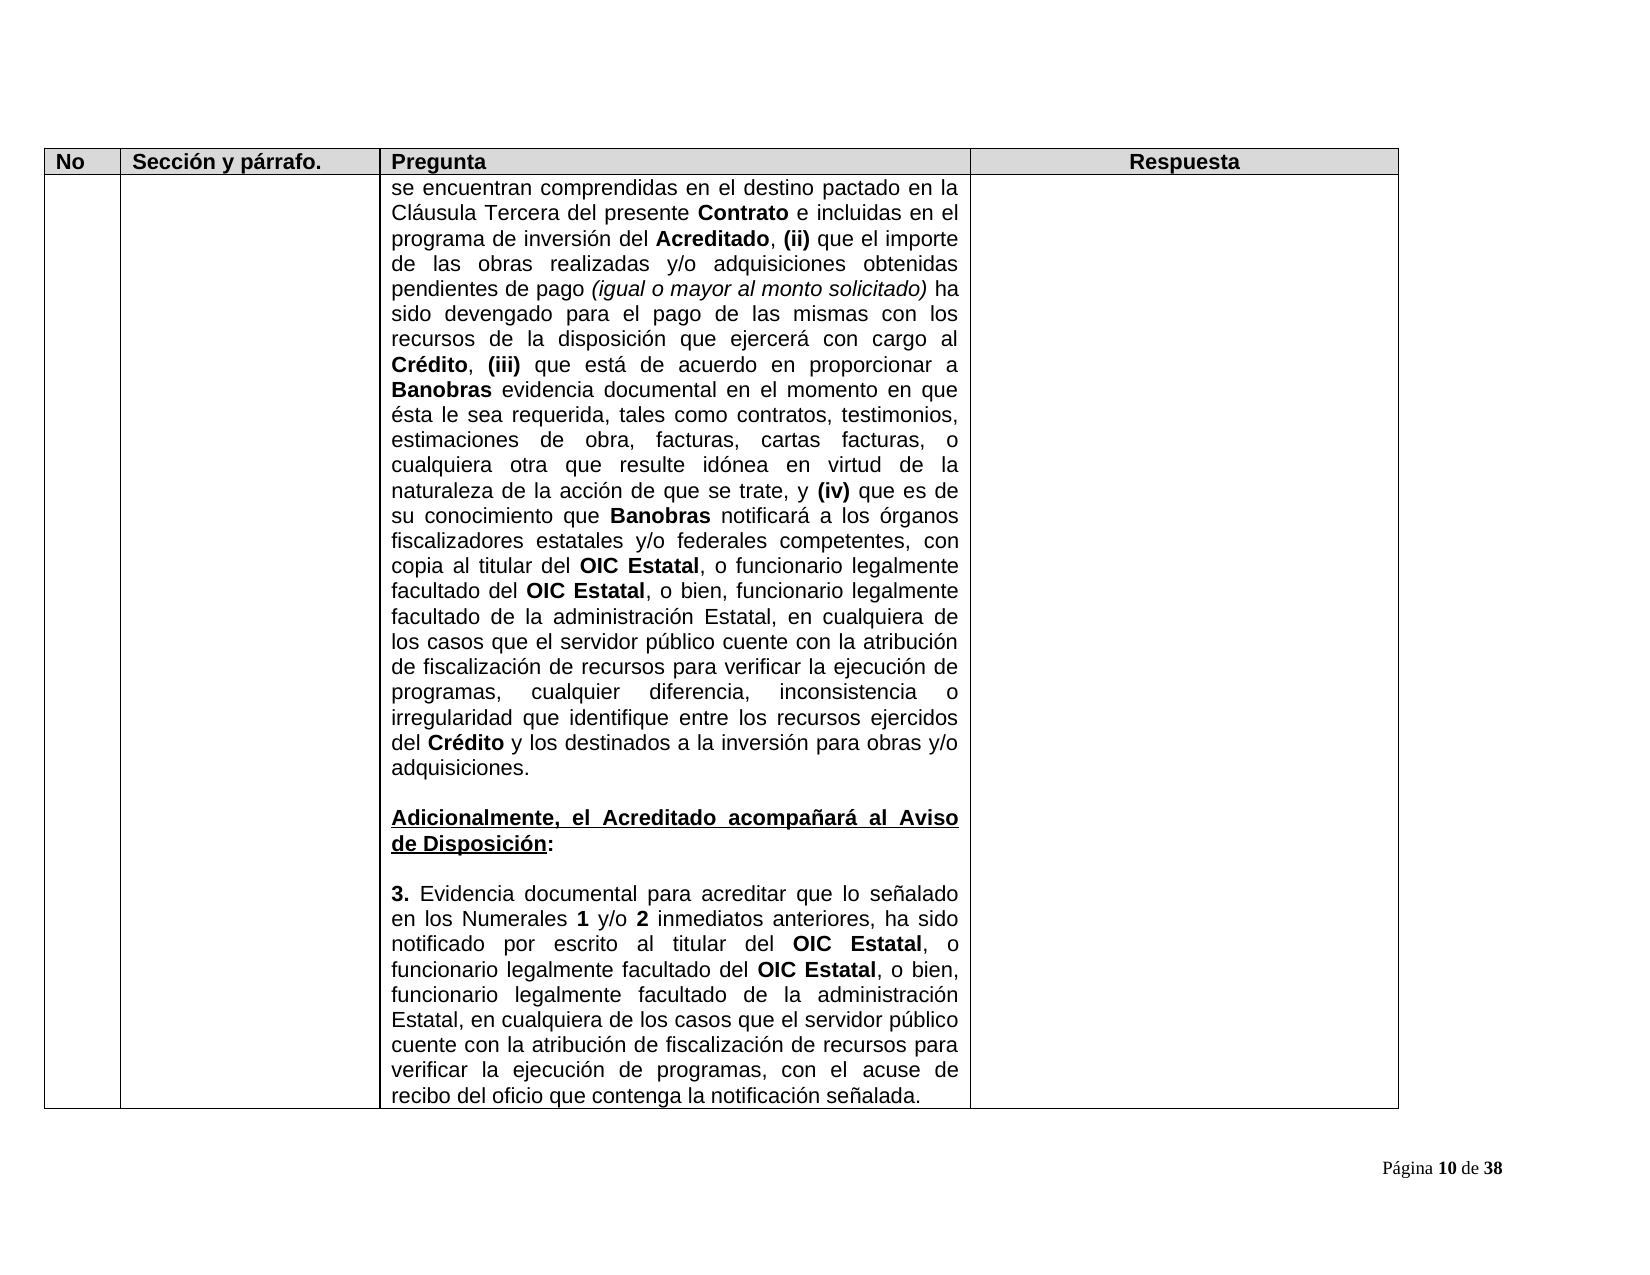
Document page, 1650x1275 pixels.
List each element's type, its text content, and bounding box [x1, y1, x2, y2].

table_header No [45, 149, 120, 174]
table_header Sección y párrafo. [121, 149, 379, 174]
table_cell [45, 175, 120, 1108]
table_header Pregunta [381, 149, 970, 174]
table_header Respuesta [971, 149, 1398, 174]
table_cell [971, 175, 1398, 1108]
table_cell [381, 175, 970, 1108]
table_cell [121, 175, 379, 1108]
